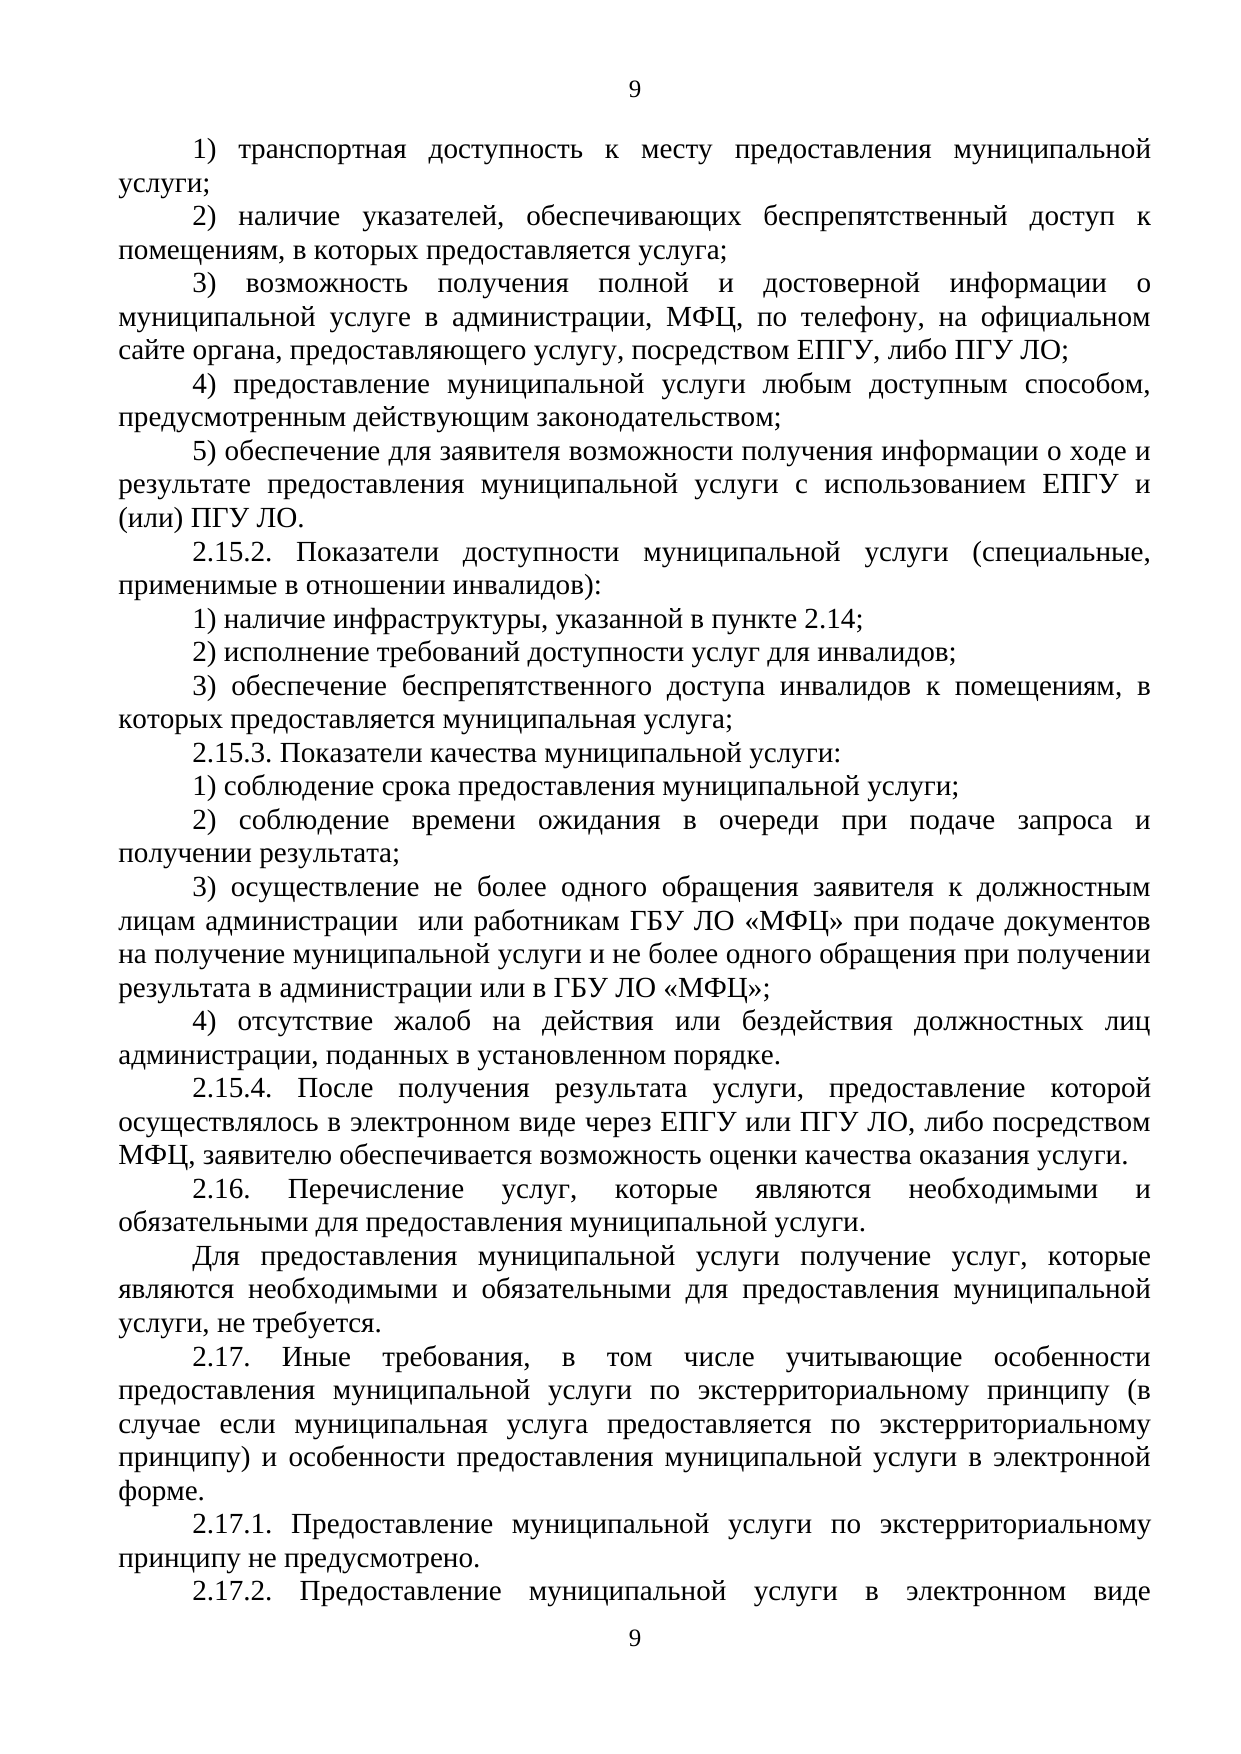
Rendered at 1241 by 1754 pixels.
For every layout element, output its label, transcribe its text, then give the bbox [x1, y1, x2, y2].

text 3) осуществление не более одного обращения заявителя к должностным лицам администрации или работникам ГБУ ЛО «МФЦ» при подаче документов на получение муниципальной услуги и не более одного обращения при получении результата в администрации или в ГБУ ЛО «МФЦ»; [118, 869, 1152, 1003]
text 2) исполнение требований доступности услуг для инвалидов; [118, 634, 1152, 668]
text 4) отсутствие жалоб на действия или бездействия должностных лиц администрации, поданных в установленном порядке. [118, 1003, 1152, 1070]
text 2) наличие указателей, обеспечивающих беспрепятственный доступ к помещениям, в которых предоставляется услуга; [118, 198, 1152, 265]
text 2.15.2. Показатели доступности муниципальной услуги (специальные, применимые в отношении инвалидов): [118, 534, 1152, 601]
text 1) наличие инфраструктуры, указанной в пункте 2.14; [118, 601, 1152, 634]
text 4) предоставление муниципальной услуги любым доступным способом, предусмотренным действующим законодательством; [118, 366, 1152, 433]
text 1) транспортная доступность к месту предоставления муниципальной услуги; [118, 131, 1152, 198]
text 2.16. Перечисление услуг, которые являются необходимыми и обязательными для предоставления муниципальной услуги. [118, 1171, 1152, 1238]
text 3) возможность получения полной и достоверной информации о муниципальной услуге в администрации, МФЦ, по телефону, на официальном сайте органа, предоставляющего услугу, посредством ЕПГУ, либо ПГУ ЛО; [118, 265, 1152, 366]
text 3) обеспечение беспрепятственного доступа инвалидов к помещениям, в которых предоставляется муниципальная услуга; [118, 668, 1152, 735]
text Для предоставления муниципальной услуги получение услуг, которые являются необходимыми и обязательными для предоставления муниципальной услуги, не требуется. [118, 1238, 1152, 1339]
text 2.17. Иные требования, в том числе учитывающие особенности предоставления муниципальной услуги по экстерриториальному принципу (в случае если муниципальная услуга предоставляется по экстерриториальному принципу) и особенности предоставления муниципальной услуги в электронной форме. [118, 1339, 1152, 1506]
text 2.15.4. После получения результата услуги, предоставление которой осуществлялось в электронном виде через ЕПГУ или ПГУ ЛО, либо посредством МФЦ, заявителю обеспечивается возможность оценки качества оказания услуги. [118, 1070, 1152, 1171]
text 2.17.1. Предоставление муниципальной услуги по экстерриториальному принципу не предусмотрено. [118, 1506, 1152, 1573]
text 2) соблюдение времени ожидания в очереди при подаче запроса и получении результата; [118, 802, 1152, 869]
text 1) соблюдение срока предоставления муниципальной услуги; [118, 768, 1152, 802]
text 5) обеспечение для заявителя возможности получения информации о ходе и результате предоставления муниципальной услуги с использованием ЕПГУ и (или) ПГУ ЛО. [118, 433, 1152, 534]
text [118, 1573, 1152, 1607]
text 2.15.3. Показатели качества муниципальной услуги: [118, 735, 1152, 768]
